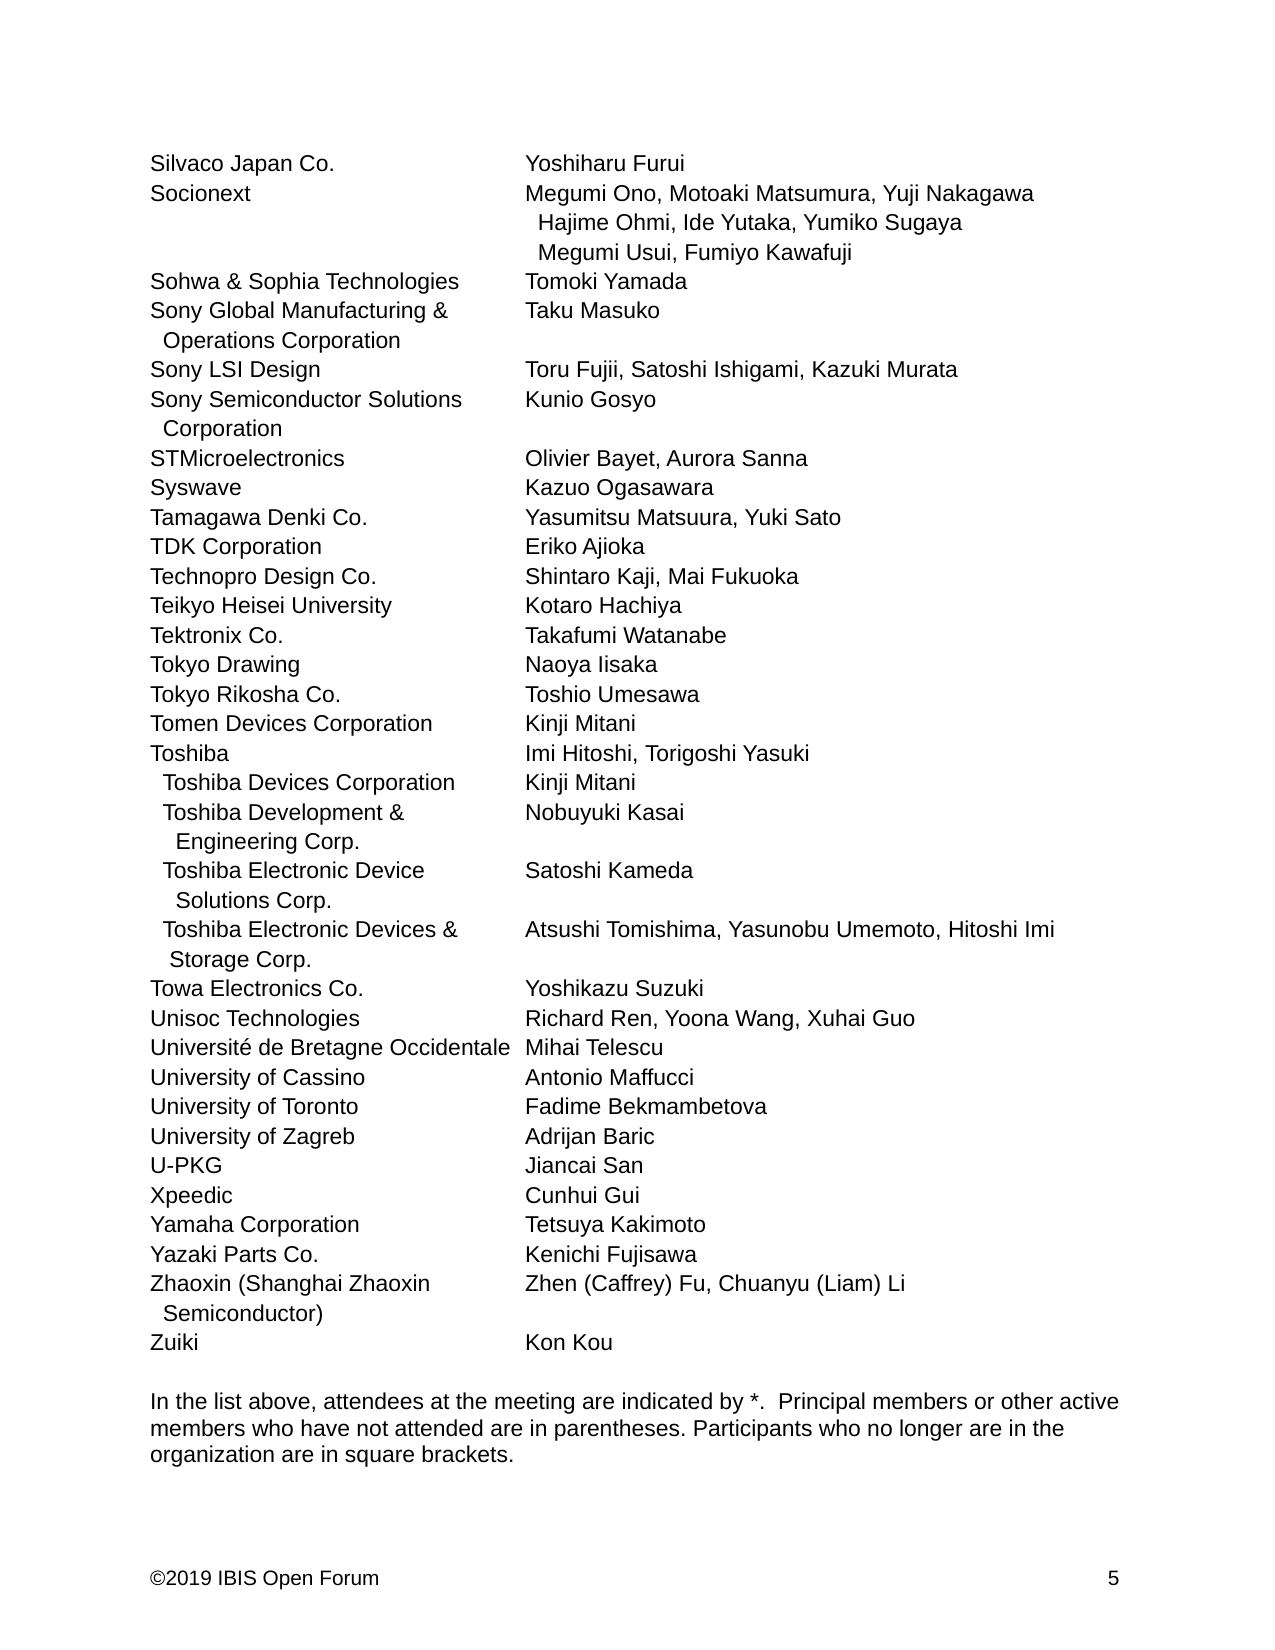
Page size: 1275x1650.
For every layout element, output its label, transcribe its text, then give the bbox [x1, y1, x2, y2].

text TDK Corporation Eriko Ajioka [150, 533, 1124, 559]
text University of Cassino Antonio Maffucci [150, 1064, 1124, 1090]
text Unisoc Technologies Richard Ren, Yoona Wang, Xuhai Guo [150, 1005, 1124, 1031]
text Toshiba Devices Corporation Kinji Mitani [150, 769, 1124, 795]
text Silvaco Japan Co. Yoshiharu Furui [150, 150, 1124, 176]
text Sony LSI Design Toru Fujii, Satoshi Ishigami, Kazuki Murata [150, 356, 1124, 383]
text Sohwa & Sophia Technologies Tomoki Yamada [150, 268, 1124, 294]
text STMicroelectronics Olivier Bayet, Aurora Sanna [150, 445, 1124, 471]
text Toshiba Imi Hitoshi, Torigoshi Yasuki [150, 739, 1124, 766]
text In the list above, attendees at the meeting are indicated by *. Principal members or other active members who have not attended are in parentheses. Participants who no longer are in the organization are in square brackets. [150, 1388, 1124, 1467]
text Toshiba Electronic Device Satoshi Kameda [150, 857, 1124, 884]
text Sony Global Manufacturing & Taku Masuko [150, 297, 1124, 324]
text Tokyo Drawing Naoya Iisaka [150, 651, 1124, 677]
text Yazaki Parts Co. Kenichi Fujisawa [150, 1241, 1124, 1267]
text Université de Bretagne Occidentale Mihai Telescu [150, 1034, 1124, 1061]
text Towa Electronics Co. Yoshikazu Suzuki [150, 975, 1124, 1002]
text Sony Semiconductor Solutions Kunio Gosyo [150, 386, 1124, 412]
text Tektronix Co. Takafumi Watanabe [150, 622, 1124, 648]
text Socionext Megumi Ono, Motoaki Matsumura, Yuji Nakagawa [150, 179, 1124, 206]
text Xpeedic Cunhui Gui [150, 1182, 1124, 1208]
text Tomen Devices Corporation Kinji Mitani [150, 710, 1124, 736]
text Technopro Design Co. Shintaro Kaji, Mai Fukuoka [150, 563, 1124, 589]
text Engineering Corp. [150, 828, 1124, 854]
text Yamaha Corporation Tetsuya Kakimoto [150, 1211, 1124, 1238]
text Syswave Kazuo Ogasawara [150, 474, 1124, 501]
text Solutions Corp. [150, 887, 1124, 913]
text Toshiba Electronic Devices & Atsushi Tomishima, Yasunobu Umemoto, Hitoshi Imi [150, 916, 1124, 943]
text Corporation [150, 415, 1124, 442]
text Tokyo Rikosha Co. Toshio Umesawa [150, 681, 1124, 707]
text University of Zagreb Adrijan Baric [150, 1123, 1124, 1149]
text Hajime Ohmi, Ide Yutaka, Yumiko Sugaya [150, 209, 1124, 235]
text Teikyo Heisei University Kotaro Hachiya [150, 592, 1124, 618]
text University of Toronto Fadime Bekmambetova [150, 1093, 1124, 1120]
text U-PKG Jiancai San [150, 1152, 1124, 1179]
text Semiconductor) [150, 1300, 1124, 1326]
text Megumi Usui, Fumiyo Kawafuji [450, 238, 1124, 265]
text Zhaoxin (Shanghai Zhaoxin Zhen (Caffrey) Fu, Chuanyu (Liam) Li [150, 1270, 1124, 1297]
text Operations Corporation [150, 327, 1124, 353]
text Storage Corp. [150, 946, 1124, 972]
text Toshiba Development & Nobuyuki Kasai [150, 798, 1124, 825]
text Zuiki Kon Kou [150, 1329, 1124, 1356]
text Tamagawa Denki Co. Yasumitsu Matsuura, Yuki Sato [150, 504, 1124, 530]
